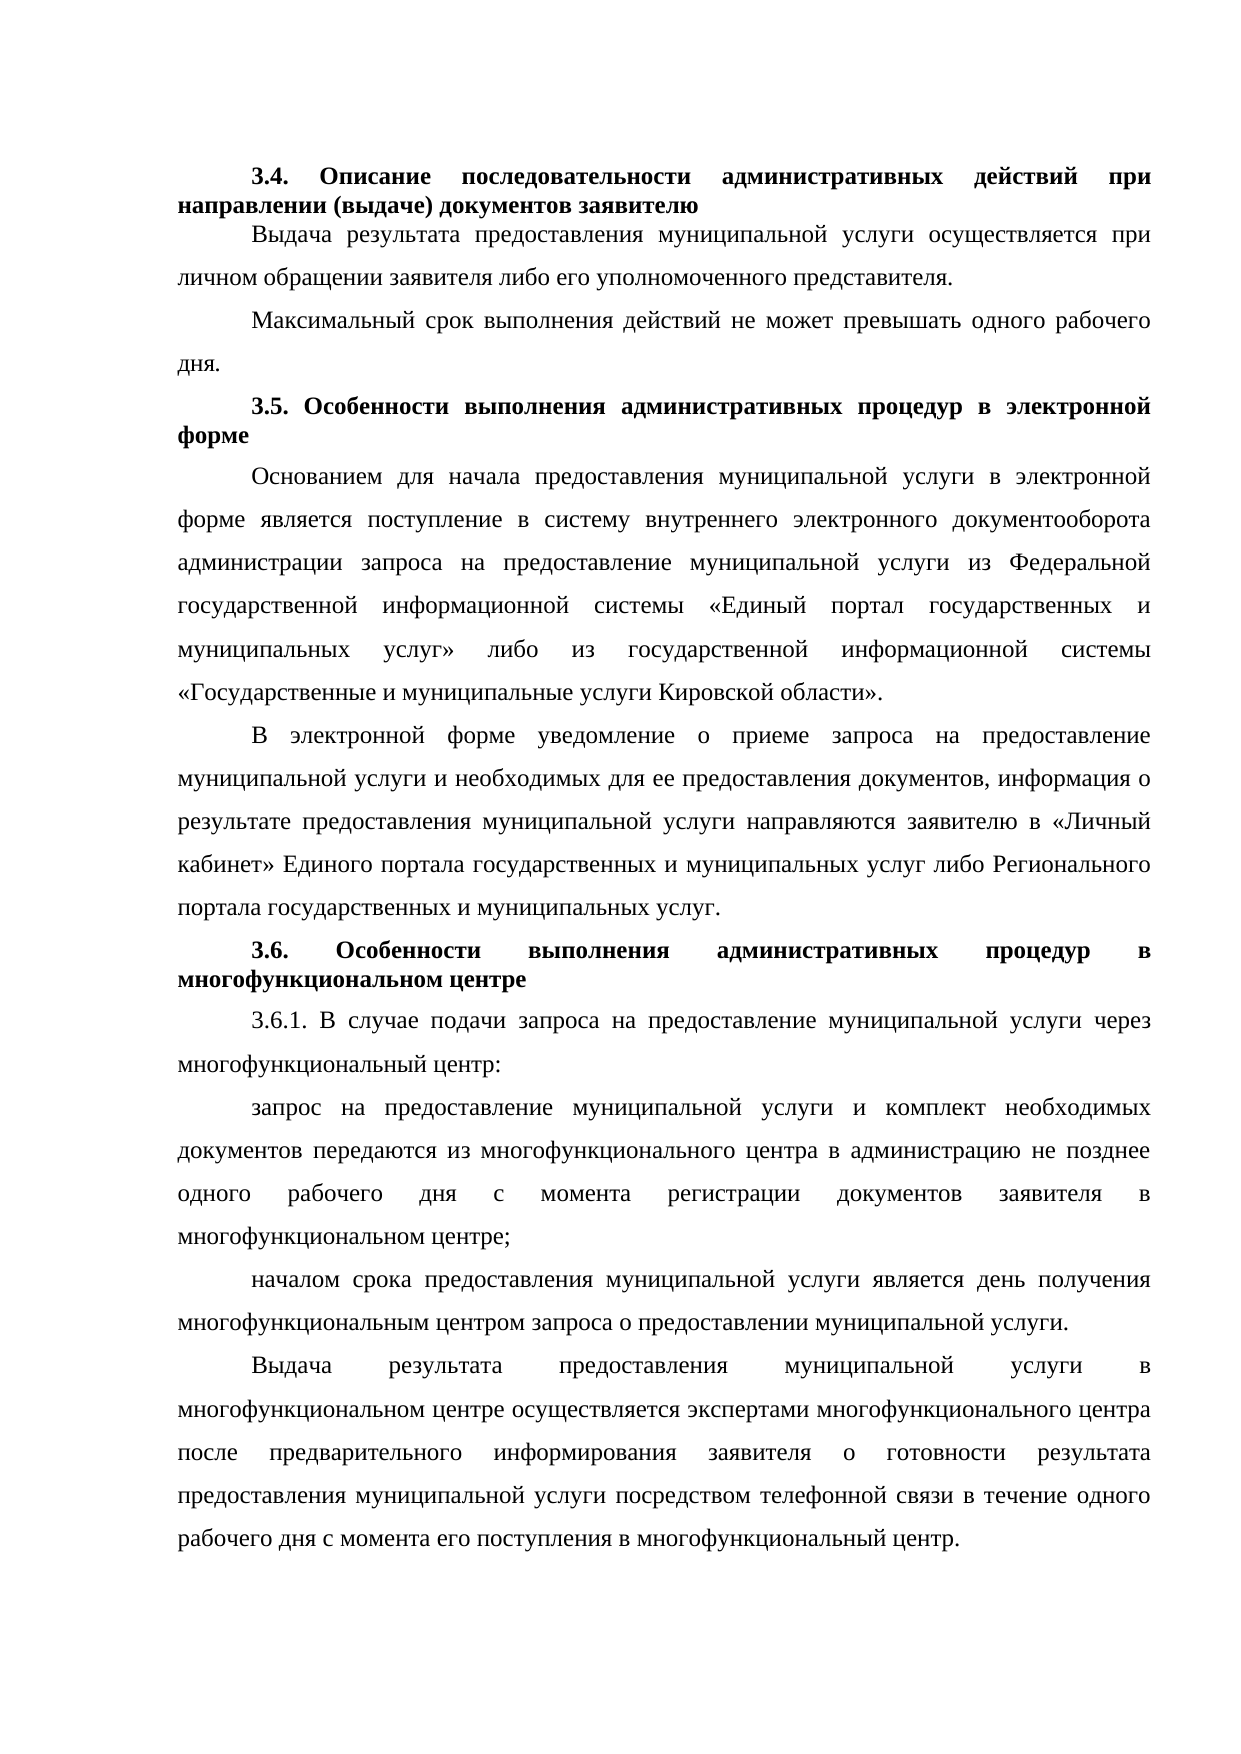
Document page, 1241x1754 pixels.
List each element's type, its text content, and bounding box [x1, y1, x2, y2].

text началом срока предоставления муниципальной услуги является день получения многофункциональным центром запроса о предоставлении муниципальной услуги. [177, 1264, 1152, 1336]
text 3.4. Описание последовательности административных действий при направлении (выдаче) документов заявителю [177, 161, 1152, 219]
text Выдача результата предоставления муниципальной услуги осуществляется при личном обращении заявителя либо его уполномоченного представителя. [177, 219, 1152, 291]
text 3.6. Особенности выполнения административных процедур в многофункциональном центре [177, 936, 1152, 993]
text Максимальный срок выполнения действий не может превышать одного рабочего дня. [177, 305, 1152, 377]
text запрос на предоставление муниципальной услуги и комплект необходимых документов передаются из многофункционального центра в администрацию не позднее одного рабочего дня с момента регистрации документов заявителя в многофункциональном центре; [177, 1092, 1152, 1250]
text Основанием для начала предоставления муниципальной услуги в электронной форме является поступление в систему внутреннего электронного документооборота администрации запроса на предоставление муниципальной услуги из Федеральной государственной информационной системы «Единый портал государственных и муниципальных услуг» либо из государственной информационной системы «Государственные и муниципальные услуги Кировской области». [177, 461, 1152, 706]
text 3.6.1. В случае подачи запроса на предоставление муниципальной услуги через многофункциональный центр: [177, 1006, 1152, 1077]
text В электронной форме уведомление о приеме запроса на предоставление муниципальной услуги и необходимых для ее предоставления документов, информация о результате предоставления муниципальной услуги направляются заявителю в «Личный кабинет» Единого портала государственных и муниципальных услуг либо Регионального портала государственных и муниципальных услуг. [177, 720, 1152, 921]
text 3.5. Особенности выполнения административных процедур в электронной форме [177, 391, 1152, 449]
text Выдача результата предоставления муниципальной услуги в многофункциональном центре осуществляется экспертами многофункционального центра после предварительного информирования заявителя о готовности результата предоставления муниципальной услуги посредством телефонной связи в течение одного рабочего дня с момента его поступления в многофункциональный центр. [177, 1351, 1152, 1552]
